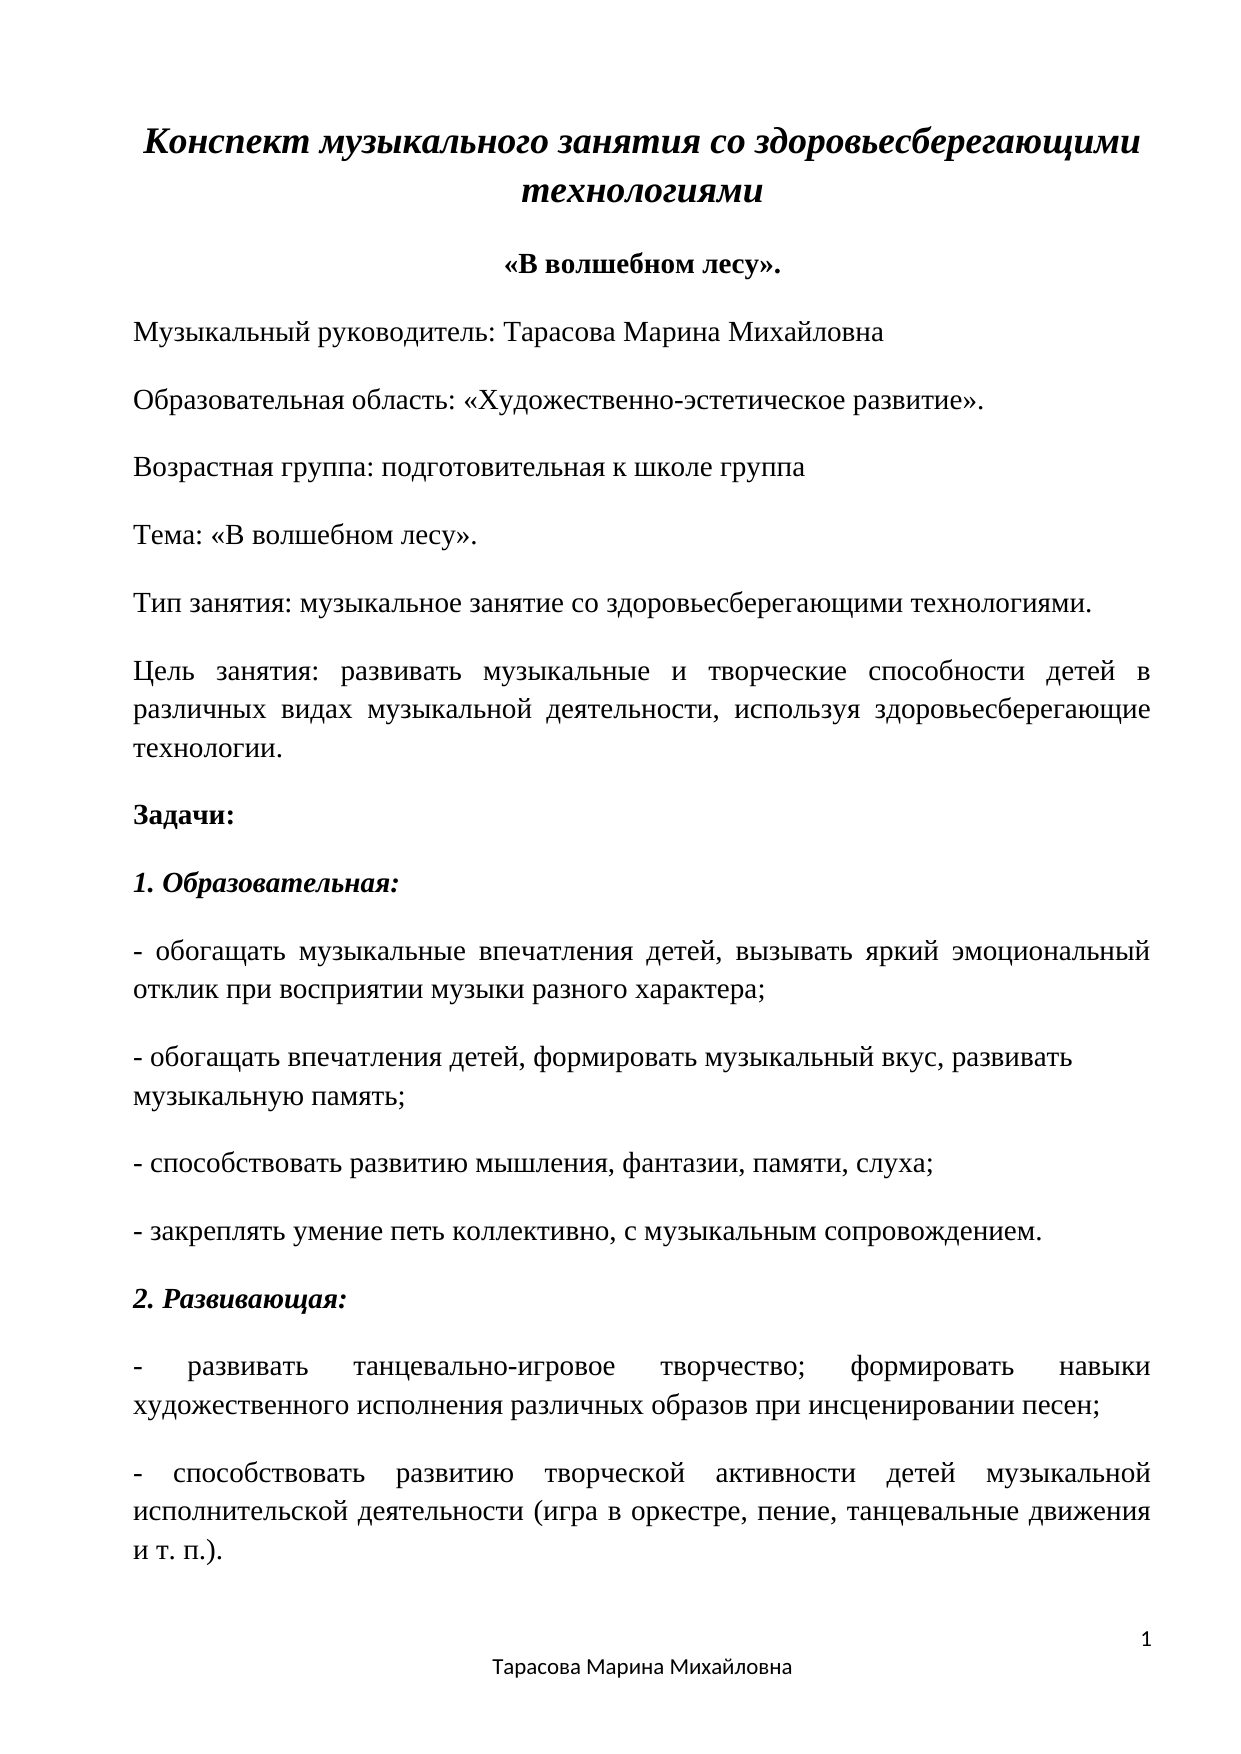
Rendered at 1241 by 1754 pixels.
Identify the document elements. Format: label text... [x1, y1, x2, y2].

text Тема: «В волшебном лесу». [133, 517, 1152, 551]
text Музыкальный руководитель: Тарасова Марина Михайловна [133, 314, 1152, 348]
text 1. Образовательная: [133, 865, 1152, 899]
text - обогащать музыкальные впечатления детей, вызывать яркий эмоциональный отклик при восприятии музыки разного характера; [133, 933, 1152, 1005]
text - способствовать развитию творческой активности детей музыкальной исполнительской деятельности (игра в оркестре, пение, танцевальные движения и т. п.). [133, 1455, 1152, 1565]
text Возрастная группа: подготовительная к школе группа [133, 449, 1152, 483]
text Конспект музыкального занятия со здоровьесберегающими технологиями [133, 118, 1152, 211]
text - закреплять умение петь коллективно, с музыкальным сопровождением. [133, 1213, 1152, 1247]
text 2. Развивающая: [133, 1281, 1152, 1314]
text - способствовать развитию мышления, фантазии, памяти, слуха; [133, 1145, 1152, 1179]
text Задачи: [133, 797, 1152, 831]
text Образовательная область: «Художественно-эстетическое развитие». [133, 382, 1152, 415]
text «В волшебном лесу». [133, 246, 1152, 280]
text Цель занятия: развивать музыкальные и творческие способности детей в различных видах музыкальной деятельности, используя здоровьесберегающие технологии. [133, 653, 1152, 763]
text - обогащать впечатления детей, формировать музыкальный вкус, развивать музыкальную память; [133, 1039, 1152, 1111]
text Тип занятия: музыкальное занятие со здоровьесберегающими технологиями. [133, 585, 1152, 618]
text - развивать танцевально-игровое творчество; формировать навыки художественного исполнения различных образов при инсценировании песен; [133, 1348, 1152, 1421]
